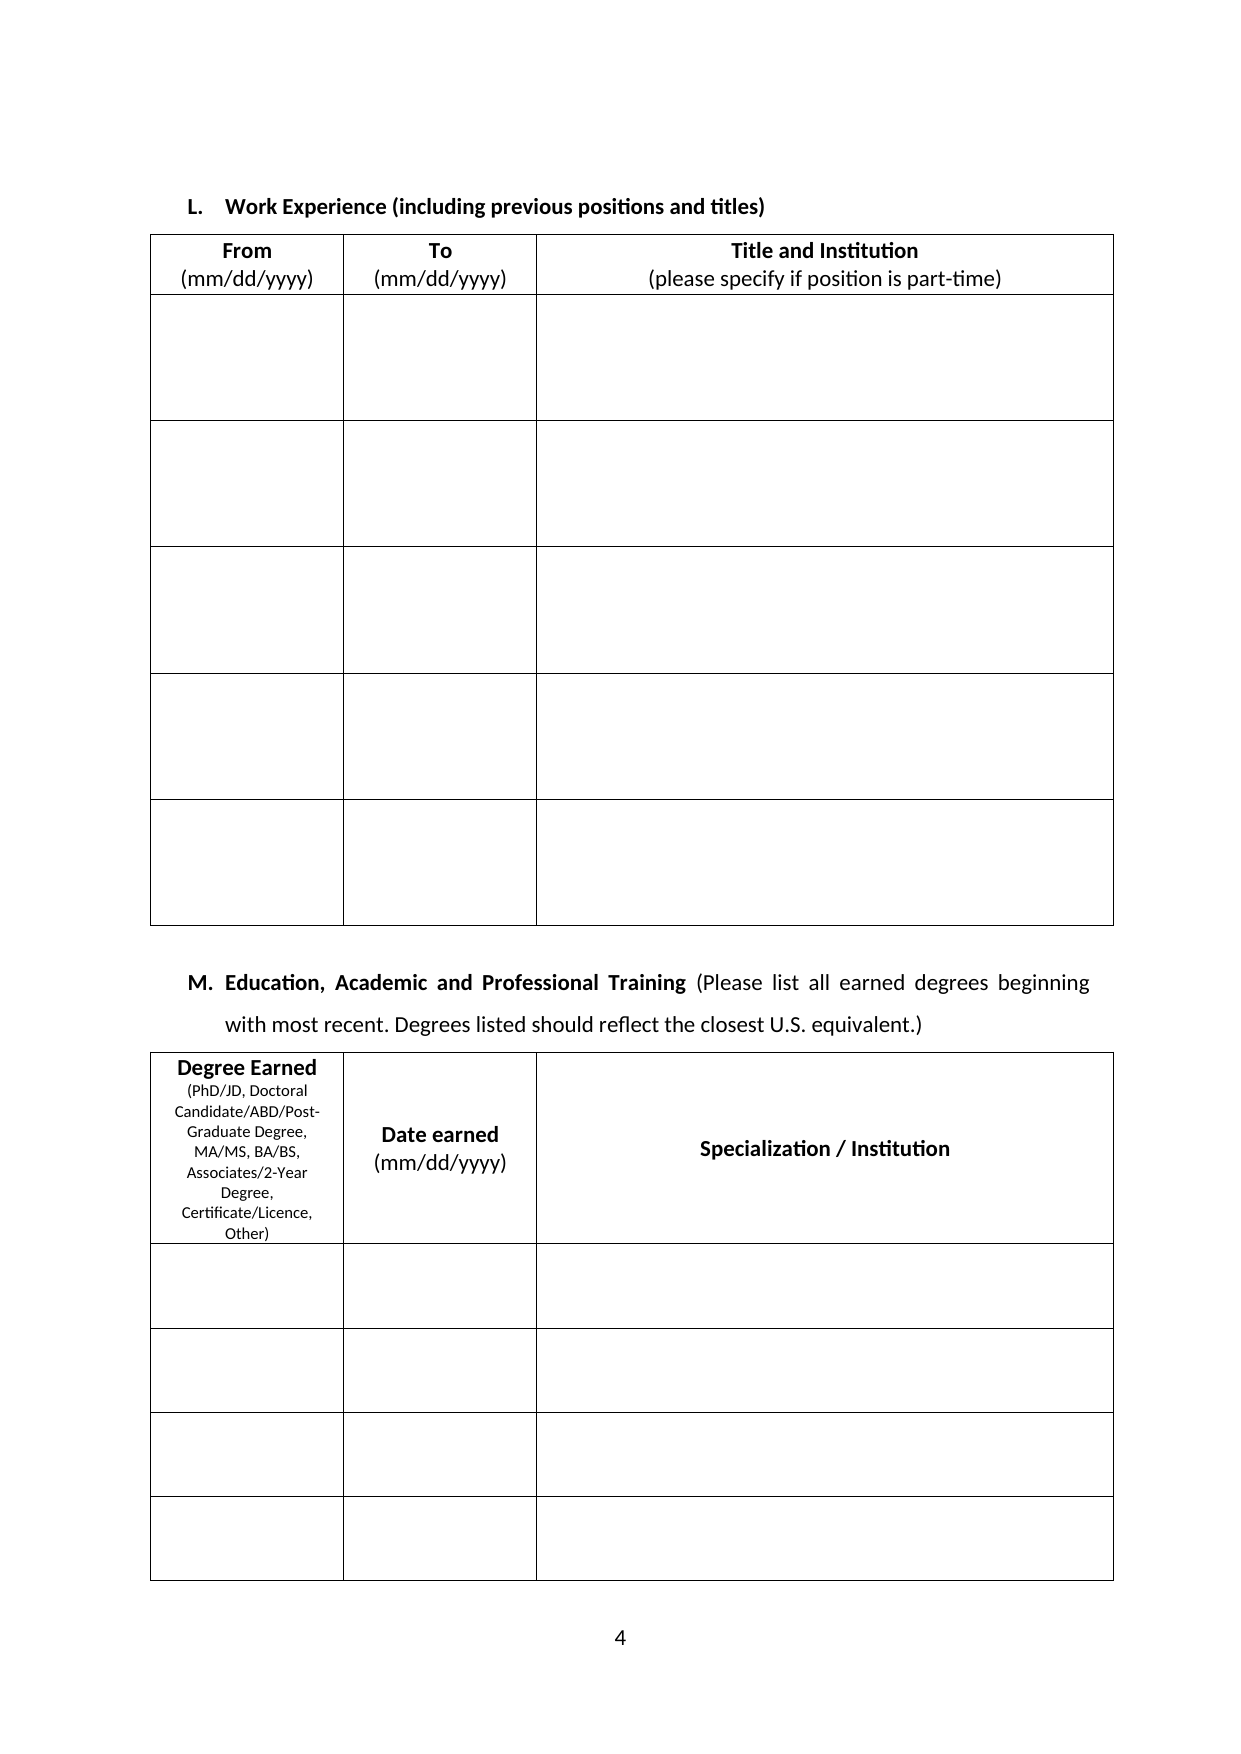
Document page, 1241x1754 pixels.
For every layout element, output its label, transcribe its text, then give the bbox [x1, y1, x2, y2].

table_cell [344, 1329, 536, 1412]
table_header Date earned (mm/dd/yyyy) [344, 1053, 536, 1243]
table_cell [537, 421, 1113, 546]
table_cell [344, 800, 536, 925]
table_cell [344, 674, 536, 798]
list Work Experience (including previous positions and titles) [187, 192, 1090, 220]
table_cell [151, 1413, 343, 1496]
table_cell [344, 547, 536, 672]
table_cell [537, 295, 1113, 420]
table_cell [151, 800, 343, 925]
table_cell [537, 1329, 1113, 1412]
table_cell [344, 1244, 536, 1327]
table_cell [344, 1497, 536, 1580]
table_header To (mm/dd/yyyy) [344, 235, 536, 294]
table_cell [151, 1329, 343, 1412]
table_cell [344, 421, 536, 546]
list Education, Academic and Professional Training (Please list all earned degrees beginning with most recent. Degrees listed should reflect the closest U.S. equivalent.) [187, 968, 1090, 1038]
table_header From (mm/dd/yyyy) [151, 235, 343, 294]
table_header Degree Earned (PhD/JD, Doctoral Candidate/ABD/Post-Graduate Degree, MA/MS, BA/BS, Associates/2-Year Degree, Certificate/Licence, Other) [151, 1053, 343, 1243]
table_cell [537, 547, 1113, 672]
table_cell [151, 547, 343, 672]
table_cell [151, 674, 343, 798]
table_cell [537, 1413, 1113, 1496]
table_cell [151, 1244, 343, 1327]
table_cell [151, 421, 343, 546]
table_cell [344, 1413, 536, 1496]
table_cell [537, 674, 1113, 798]
table_cell [537, 1244, 1113, 1327]
table_header Title and Institution (please specify if position is part-time) [537, 235, 1113, 294]
table_cell [344, 295, 536, 420]
table_cell [537, 1497, 1113, 1580]
table_header Specialization / Institution [537, 1053, 1113, 1243]
table_cell [537, 800, 1113, 925]
table_cell [151, 1497, 343, 1580]
table_cell [151, 295, 343, 420]
